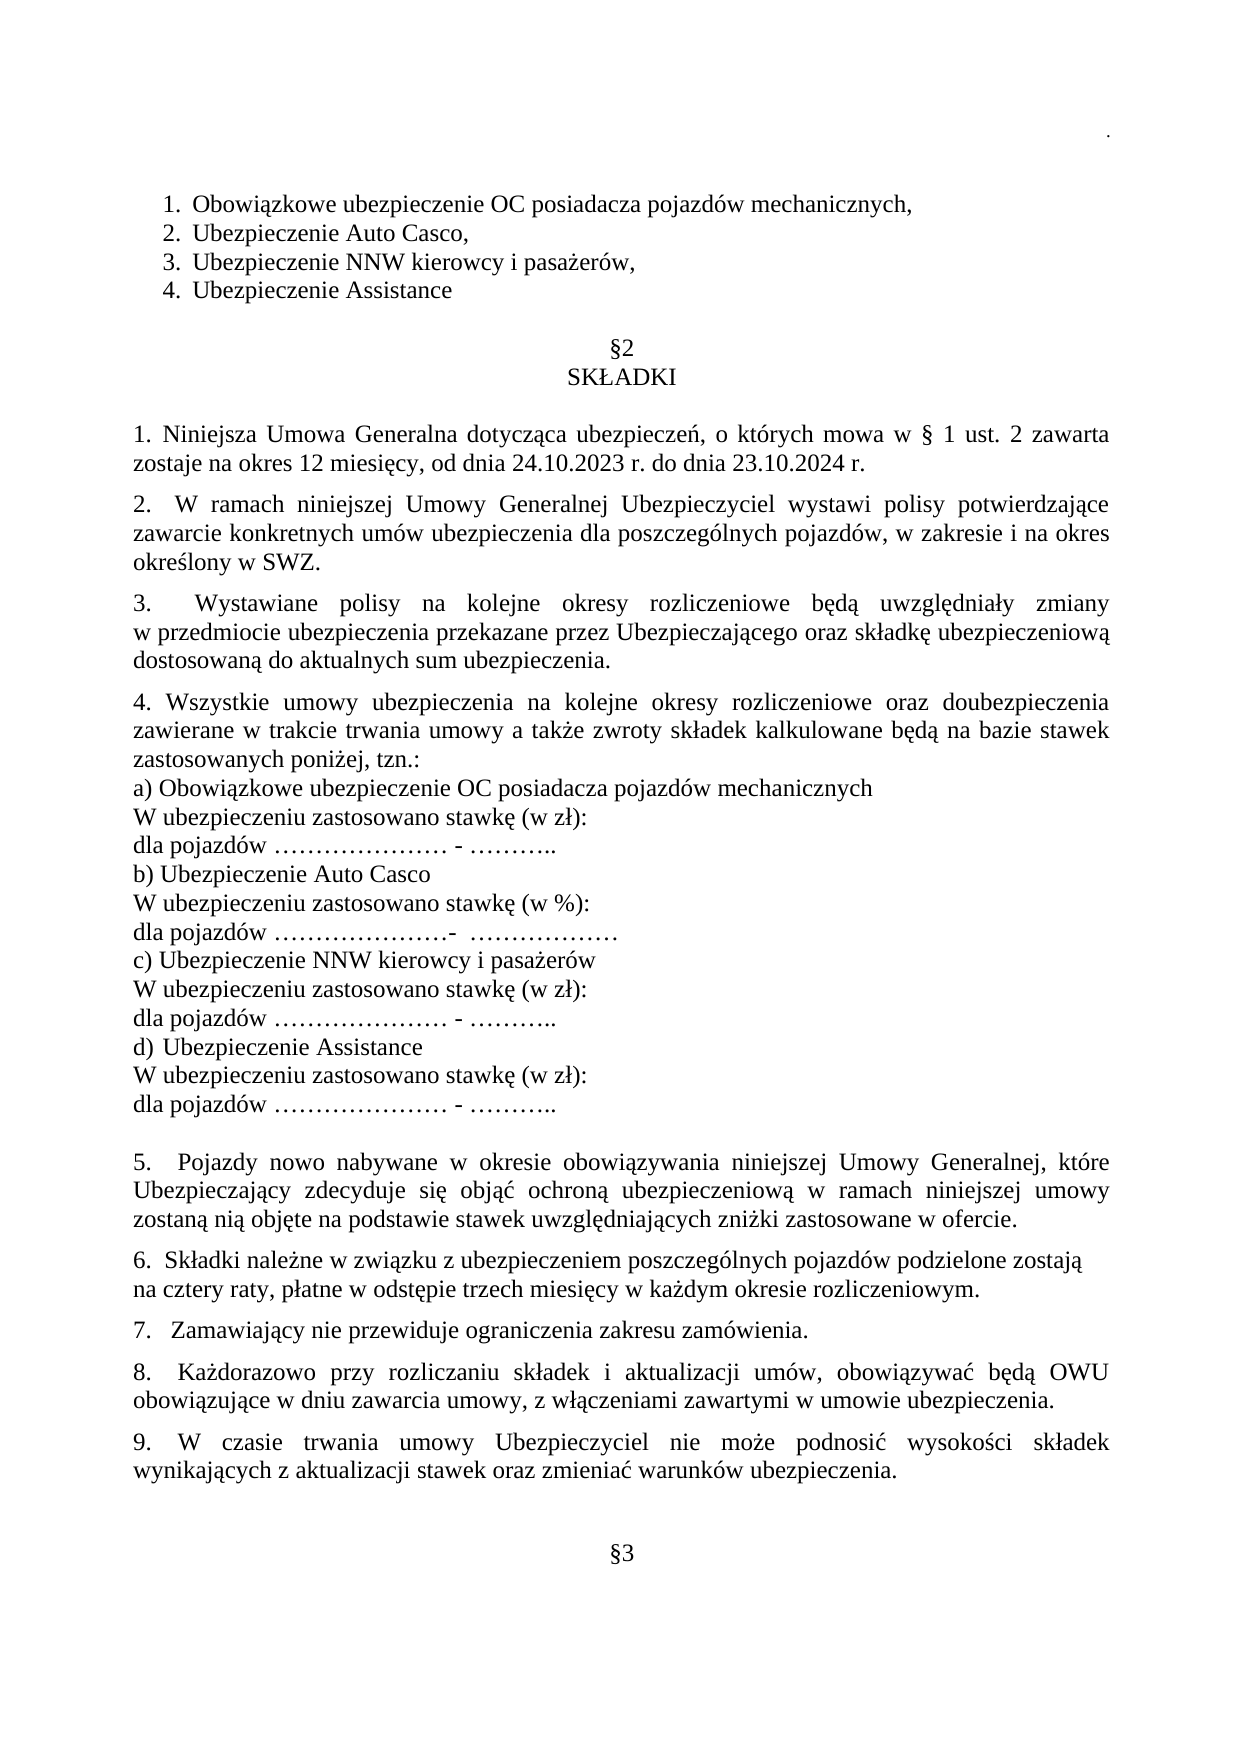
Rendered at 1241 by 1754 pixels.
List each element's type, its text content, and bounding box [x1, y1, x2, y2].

text W ubezpieczeniu zastosowano stawkę (w zł): [133, 802, 1110, 830]
text 2 [133, 333, 1110, 362]
list Ubezpieczenie Auto Casco, [162, 218, 1110, 247]
list Obowiązkowe ubezpieczenie OC posiadacza pojazdów mechanicznych, [162, 189, 1110, 218]
text W ubezpieczeniu zastosowano stawkę (w zł): [133, 1060, 1110, 1089]
list b) Ubezpieczenie Auto Casco [133, 859, 1110, 888]
list Ubezpieczenie NNW kierowcy i pasażerów, [162, 247, 1110, 275]
list Niniejsza Umowa Generalna dotycząca ubezpieczeń, o których mowa w § 1 ust. 2 zawarta zostaje na okres 12 miesięcy, od dnia 24.10.2023 r. do dnia 23.10.2024 r. [133, 419, 1110, 477]
list W czasie trwania umowy Ubezpieczyciel nie może podnosić wysokości składek wynikających z aktualizacji stawek oraz zmieniać warunków ubezpieczenia. [133, 1427, 1110, 1484]
text W ubezpieczeniu zastosowano stawkę (w zł): [133, 974, 1110, 1003]
text SKŁADKI [133, 362, 1110, 390]
list Pojazdy nowo nabywane w okresie obowiązywania niniejszej Umowy Generalnej, które Ubezpieczający zdecyduje się objąć ochroną ubezpieczeniową w ramach niniejszej umowy zostaną nią objęte na podstawie stawek uwzględniających zniżki zastosowane w ofercie. [133, 1147, 1110, 1233]
list Ubezpieczenie Assistance [133, 1032, 1110, 1060]
text dla pojazdów ………………… - ……….. [133, 1003, 1110, 1032]
text 4. Wszystkie umowy ubezpieczenia na kolejne okresy rozliczeniowe oraz doubezpieczenia zawierane w trakcie trwania umowy a także zwroty składek kalkulowane będą na bazie stawek zastosowanych poniżej, tzn.: [133, 687, 1110, 773]
list W ramach niniejszej Umowy Generalnej Ubezpieczyciel wystawi polisy potwierdzające zawarcie konkretnych umów ubezpieczenia dla poszczególnych pojazdów, w zakresie i na okres określony w SWZ. [133, 489, 1110, 575]
list §3 [133, 1538, 1110, 1567]
list Każdorazowo przy rozliczaniu składek i aktualizacji umów, obowiązywać będą OWU obowiązujące w dniu zawarcia umowy, z włączeniami zawartymi w umowie ubezpieczenia. [133, 1357, 1110, 1414]
text 7. Zamawiający nie przewiduje ograniczenia zakresu zamówienia. [133, 1315, 1110, 1344]
list c) Ubezpieczenie NNW kierowcy i pasażerów [133, 945, 1110, 974]
text W ubezpieczeniu zastosowano stawkę (w %): [133, 888, 1110, 917]
list Ubezpieczenie Assistance [162, 275, 1110, 304]
text dla pojazdów …………………- ……………… [133, 917, 1110, 945]
text 3. Wystawiane polisy na kolejne okresy rozliczeniowe będą uwzględniały zmiany w przedmiocie ubezpieczenia przekazane przez Ubezpieczającego oraz składkę ubezpieczeniową dostosowaną do aktualnych sum ubezpieczenia. [133, 588, 1110, 674]
text dla pojazdów ………………… - ……….. [133, 1089, 1110, 1118]
text dla pojazdów ………………… - ……….. [133, 830, 1110, 859]
text 6. Składki należne w związku z ubezpieczeniem poszczególnych pojazdów podzielone zostają na cztery raty, płatne w odstępie trzech miesięcy w każdym okresie rozliczeniowym. [133, 1245, 1110, 1303]
list a) Obowiązkowe ubezpieczenie OC posiadacza pojazdów mechanicznych [133, 773, 1110, 802]
